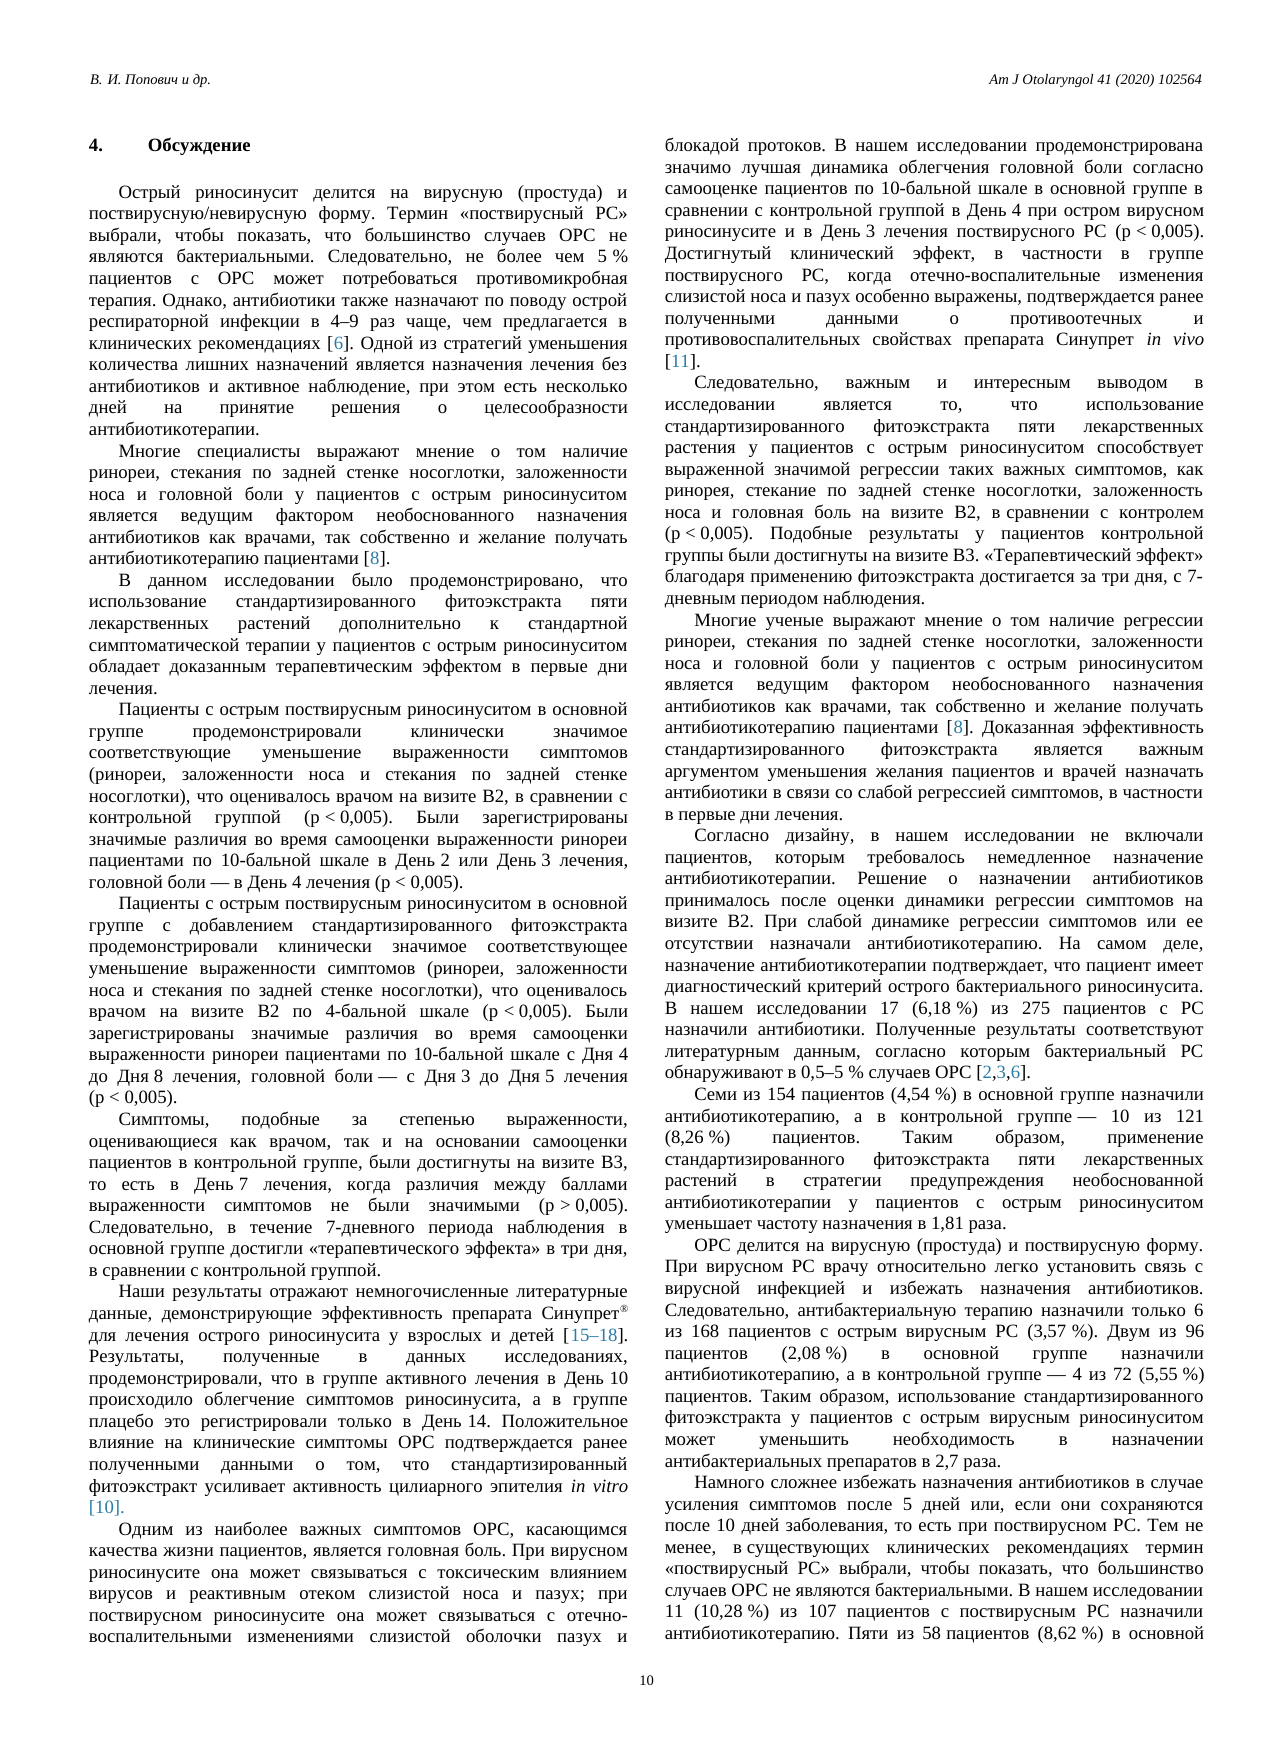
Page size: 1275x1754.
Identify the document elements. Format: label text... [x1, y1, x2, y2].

text Согласно дизайну, в нашем исследовании не включали пациентов, которым требовалось немедленное назначение антибиотикотерапии. Решение о назначении антибиотиков принималось после оценки динамики регрессии симптомов на визите В2. При слабой динамике регрессии симптомов или ее отсутствии назначали антибиотикотерапию. На самом деле, назначение антибиотикотерапии подтверждает, что пациент имеет диагностический критерий острого бактериального риносинусита. В нашем исследовании 17 (6,18 %) из 275 пациентов с РС назначили антибиотики. Полученные результаты соответствуют литературным данным, согласно которым бактериальный РС обнаруживают в 0,5–5 % случаев ОРС [2,3,6]. [664, 824, 1204, 1083]
text Пациенты с острым поствирусным риносинуситом в основной группе с добавлением стандартизированного фитоэкстракта продемонстрировали клинически значимое соответствующее уменьшение выраженности симптомов (ринореи, заложенности носа и стекания по задней стенке носоглотки), что оценивалось врачом на визите В2 по 4-бальной шкале (p < 0,005). Были зарегистрированы значимые различия во время самооценки выраженности ринореи пациентами по 10-бальной шкале с Дня 4 до Дня 8 лечения, головной боли — с Дня 3 до Дня 5 лечения (p < 0,005). [89, 892, 628, 1108]
text Одним из наиболее важных симптомов ОРС, касающимся качества жизни пациентов, является головная боль. При вирусном риносинусите она может связываться с токсическим влиянием вирусов и реактивным отеком слизистой носа и пазух; при поствирусном риносинусите она может связываться с отечно-воспалительными изменениями слизистой оболочки пазух и блокадой протоков. В нашем исследовании продемонстрирована значимо лучшая динамика облегчения головной боли согласно самооценке пациентов по 10-бальной шкале в основной группе в сравнении с контрольной группой в День 4 при остром вирусном риносинусите и в День 3 лечения поствирусного РС (p < 0,005). Достигнутый клинический эффект, в частности в группе поствирусного РС, когда отечно-воспалительные изменения слизистой носа и пазух особенно выражены, подтверждается ранее полученными данными о противоотечных и противовоспалительных свойствах препарата Синупрет in vivo [11]. [664, 134, 1204, 371]
text Наши результаты отражают немногочисленные литературные данные, демонстрирующие эффективность препарата Синупрет® для лечения острого риносинусита у взрослых и детей [15–18]. Результаты, полученные в данных исследованиях, продемонстрировали, что в группе активного лечения в День 10 происходило облегчение симптомов риносинусита, а в группе плацебо это регистрировали только в День 14. Положительное влияние на клинические симптомы ОРС подтверждается ранее полученными данными о том, что стандартизированный фитоэкстракт усиливает активность цилиарного эпителия in vitro [10]. [89, 1280, 628, 1518]
text Симптомы, подобные за степенью выраженности, оценивающиеся как врачом, так и на основании самооценки пациентов в контрольной группе, были достигнуты на визите В3, то есть в День 7 лечения, когда различия между баллами выраженности симптомов не были значимыми (p > 0,005). Следовательно, в течение 7-дневного периода наблюдения в основной группе достигли «терапевтического эффекта» в три дня, в сравнении с контрольной группой. [89, 1108, 628, 1280]
text Пациенты с острым поствирусным риносинуситом в основной группе продемонстрировали клинически значимое соответствующие уменьшение выраженности симптомов (ринореи, заложенности носа и стекания по задней стенке носоглотки), что оценивалось врачом на визите В2, в сравнении с контрольной группой (p < 0,005). Были зарегистрированы значимые различия во время самооценки выраженности ринореи пациентами по 10-бальной шкале в День 2 или День 3 лечения, головной боли — в День 4 лечения (p < 0,005). [89, 698, 628, 892]
text Многие специалисты выражают мнение о том наличие ринореи, стекания по задней стенке носоглотки, заложенности носа и головной боли у пациентов с острым риносинуситом является ведущим фактором необоснованного назначения антибиотиков как врачами, так собственно и желание получать антибиотикотерапию пациентами [8]. [89, 439, 628, 569]
text Семи из 154 пациентов (4,54 %) в основной группе назначили антибиотикотерапию, а в контрольной группе — 10 из 121 (8,26 %) пациентов. Таким образом, применение стандартизированного фитоэкстракта пяти лекарственных растений в стратегии предупреждения необоснованной антибиотикотерапии у пациентов с острым риносинуситом уменьшает частоту назначения в 1,81 раза. [664, 1083, 1204, 1234]
text Многие ученые выражают мнение о том наличие регрессии ринореи, стекания по задней стенке носоглотки, заложенности носа и головной боли у пациентов с острым риносинуситом является ведущим фактором необоснованного назначения антибиотиков как врачами, так собственно и желание получать антибиотикотерапию пациентами [8]. Доказанная эффективность стандартизированного фитоэкстракта является важным аргументом уменьшения желания пациентов и врачей назначать антибиотики в связи со слабой регрессией симптомов, в частности в первые дни лечения. [664, 608, 1204, 824]
text В данном исследовании было продемонстрировано, что использование стандартизированного фитоэкстракта пяти лекарственных растений дополнительно к стандартной симптоматической терапии у пациентов с острым риносинуситом обладает доказанным терапевтическим эффектом в первые дни лечения. [89, 569, 628, 698]
text ОРС делится на вирусную (простуда) и поствирусную форму. При вирусном РС врачу относительно легко установить связь с вирусной инфекцией и избежать назначения антибиотиков. Следовательно, антибактериальную терапию назначили только 6 из 168 пациентов с острым вирусным РС (3,57 %). Двум из 96 пациентов (2,08 %) в основной группе назначили антибиотикотерапию, а в контрольной группе — 4 из 72 (5,55 %) пациентов. Таким образом, использование стандартизированного фитоэкстракта у пациентов с острым вирусным риносинуситом может уменьшить необходимость в назначении антибактериальных препаратов в 2,7 раза. [664, 1234, 1204, 1471]
text Острый риносинусит делится на вирусную (простуда) и поствирусную/невирусную форму. Термин «поствирусный РС» выбрали, чтобы показать, что большинство случаев ОРС не являются бактериальными. Следовательно, не более чем 5 % пациентов с ОРС может потребоваться противомикробная терапия. Однако, антибиотики также назначают по поводу острой респираторной инфекции в 4–9 раз чаще, чем предлагается в клинических рекомендациях [6]. Одной из стратегий уменьшения количества лишних назначений является назначения лечения без антибиотиков и активное наблюдение, при этом есть несколько дней на принятие решения о целесообразности антибиотикотерапии. [89, 181, 628, 439]
text Обсуждение [89, 134, 628, 156]
text Одним из наиболее важных симптомов ОРС, касающимся качества жизни пациентов, является головная боль. При вирусном риносинусите она может связываться с токсическим влиянием вирусов и реактивным отеком слизистой носа и пазух; при поствирусном риносинусите она может связываться с отечно-воспалительными изменениями слизистой оболочки пазух и блокадой протоков. В нашем исследовании продемонстрирована значимо лучшая динамика облегчения головной боли согласно самооценке пациентов по 10-бальной шкале в основной группе в сравнении с контрольной группой в День 4 при остром вирусном риносинусите и в День 3 лечения поствирусного РС (p < 0,005). Достигнутый клинический эффект, в частности в группе поствирусного РС, когда отечно-воспалительные изменения слизистой носа и пазух особенно выражены, подтверждается ранее полученными данными о противоотечных и противовоспалительных свойствах препарата Синупрет in vivo [11]. [89, 1518, 628, 1647]
text Следовательно, важным и интересным выводом в исследовании является то, что использование стандартизированного фитоэкстракта пяти лекарственных растения у пациентов с острым риносинуситом способствует выраженной значимой регрессии таких важных симптомов, как ринорея, стекание по задней стенке носоглотки, заложенность носа и головная боль на визите В2, в сравнении с контролем (p < 0,005). Подобные результаты у пациентов контрольной группы были достигнуты на визите В3. «Терапевтический эффект» благодаря применению фитоэкстракта достигается за три дня, с 7-дневным периодом наблюдения. [664, 371, 1204, 608]
